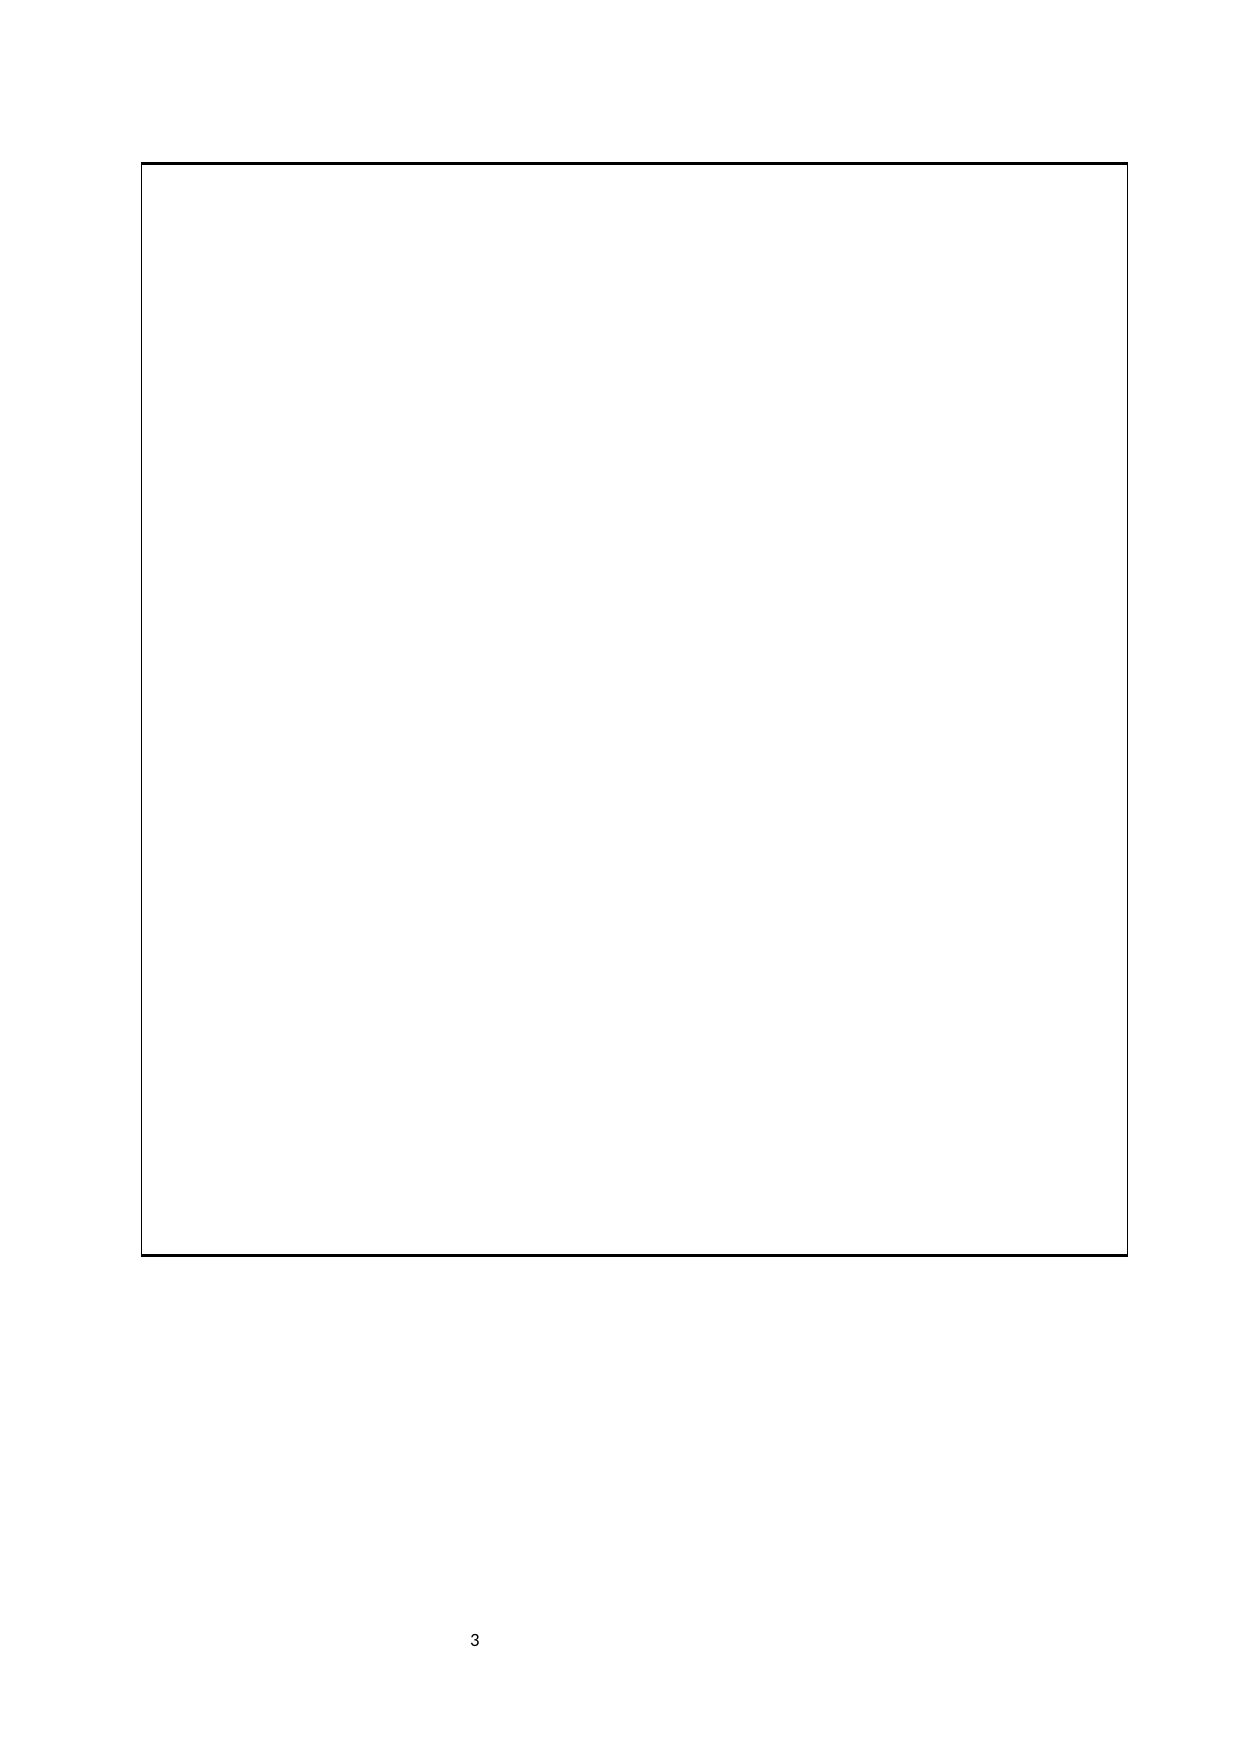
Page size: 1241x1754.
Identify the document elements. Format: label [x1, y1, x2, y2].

table_header [142, 165, 1127, 1254]
